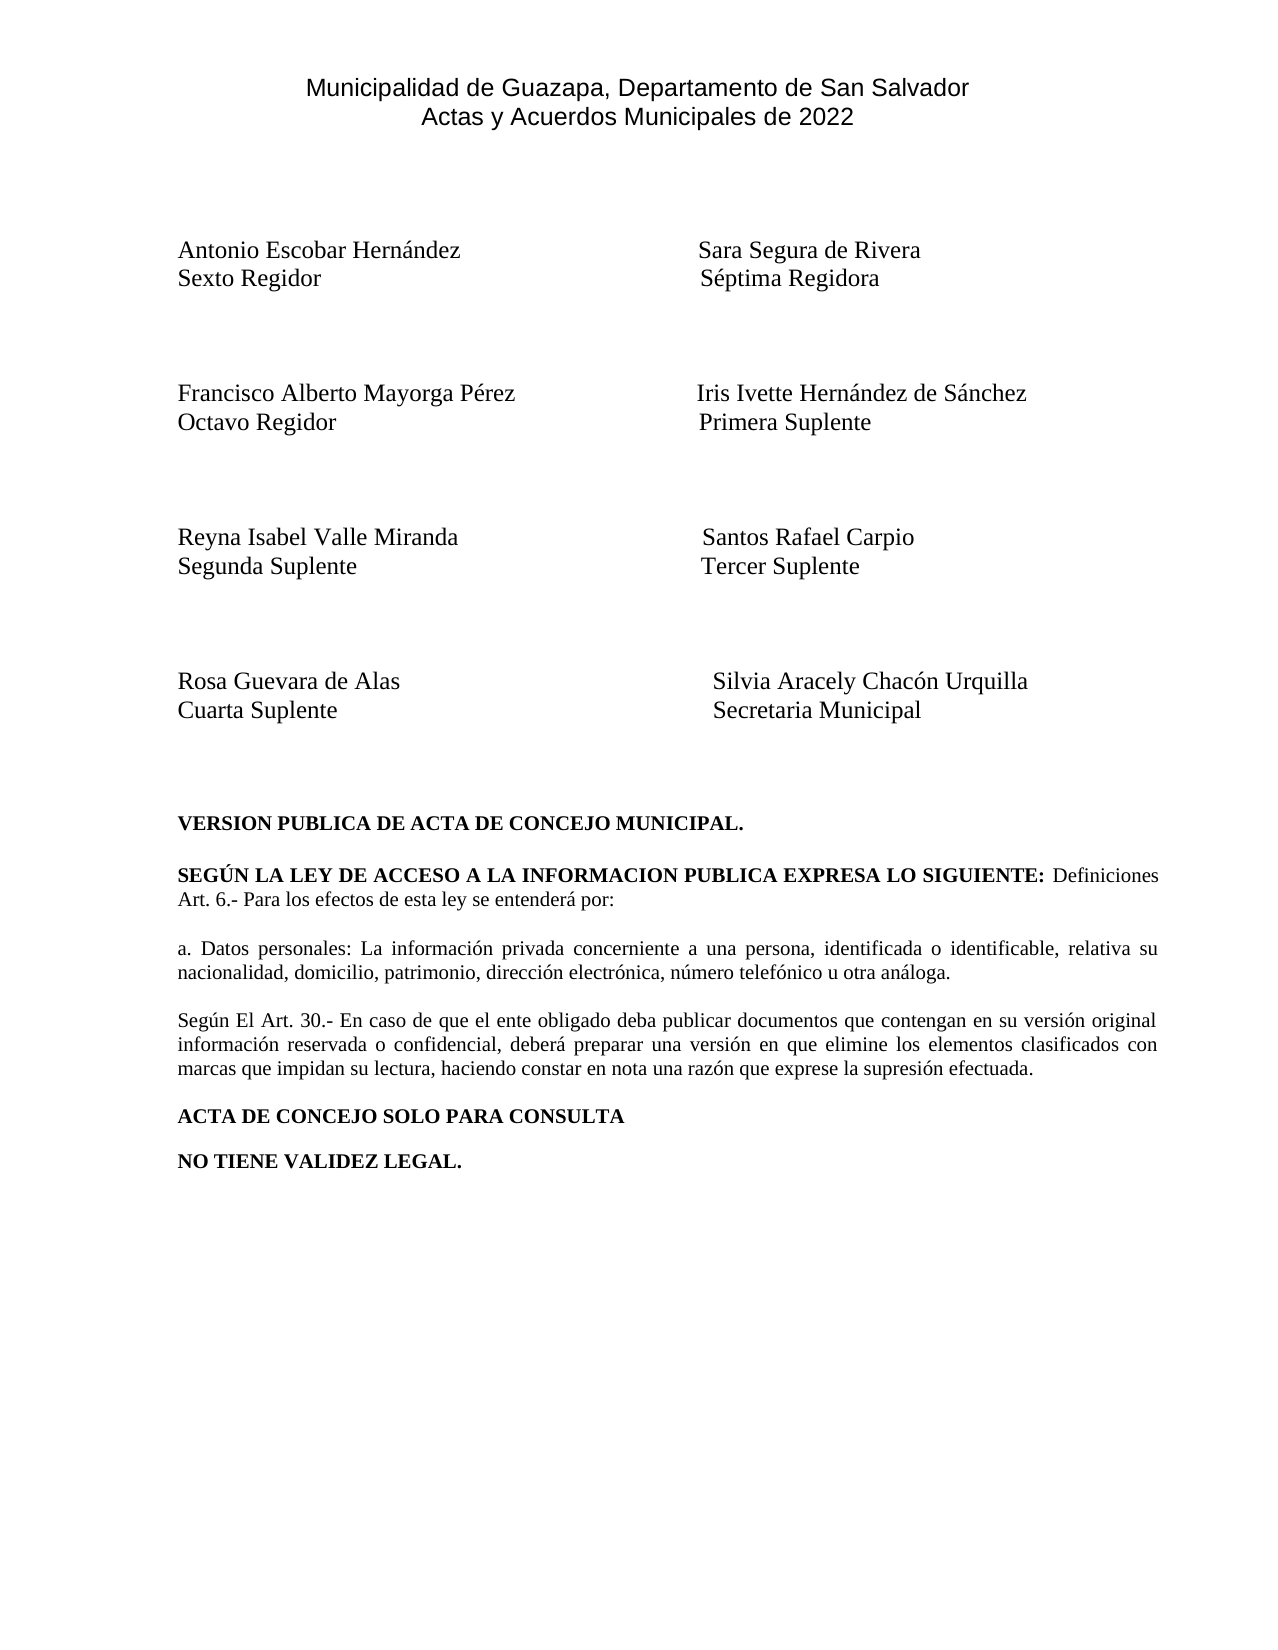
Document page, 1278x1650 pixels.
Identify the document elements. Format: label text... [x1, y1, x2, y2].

text Según El Art. 30.- En caso de que el ente obligado deba publicar documentos que contengan en su versión original información reservada o confidencial, deberá preparar una versión en que elimine los elementos clasificados con marcas que impidan su lectura, haciendo constar en nota una razón que exprese la supresión efectuada. [177, 1008, 1159, 1080]
text Francisco Alberto Mayorga Pérez Iris Ivette Hernández de Sánchez [177, 378, 1159, 407]
text Sexto Regidor Séptima Regidora [177, 263, 1159, 292]
text NO TIENE VALIDEZ LEGAL. [177, 1152, 1159, 1173]
text VERSION PUBLICA DE ACTA DE CONCEJO MUNICIPAL. [177, 811, 1159, 834]
text Octavo Regidor Primera Suplente [177, 407, 1159, 436]
text Antonio Escobar Hernández Sara Segura de Rivera [177, 235, 1159, 263]
text ACTA DE CONCEJO SOLO PARA CONSULTA [177, 1104, 1159, 1128]
text Segunda Suplente Tercer Suplente [177, 551, 1159, 580]
text a. Datos personales: La información privada concerniente a una persona, identificada o identificable, relativa su nacionalidad, domicilio, patrimonio, dirección electrónica, número telefónico u otra análoga. [177, 936, 1159, 984]
text Cuarta Suplente Secretaria Municipal [177, 695, 1159, 723]
text Rosa Guevara de Alas Silvia Aracely Chacón Urquilla [177, 666, 1159, 695]
text Reyna Isabel Valle Miranda Santos Rafael Carpio [177, 522, 1159, 551]
text SEGÚN LA LEY DE ACCESO A LA INFORMACION PUBLICA EXPRESA LO SIGUIENTE: Definiciones Art. 6.- Para los efectos de esta ley se entenderá por: [177, 863, 1159, 911]
